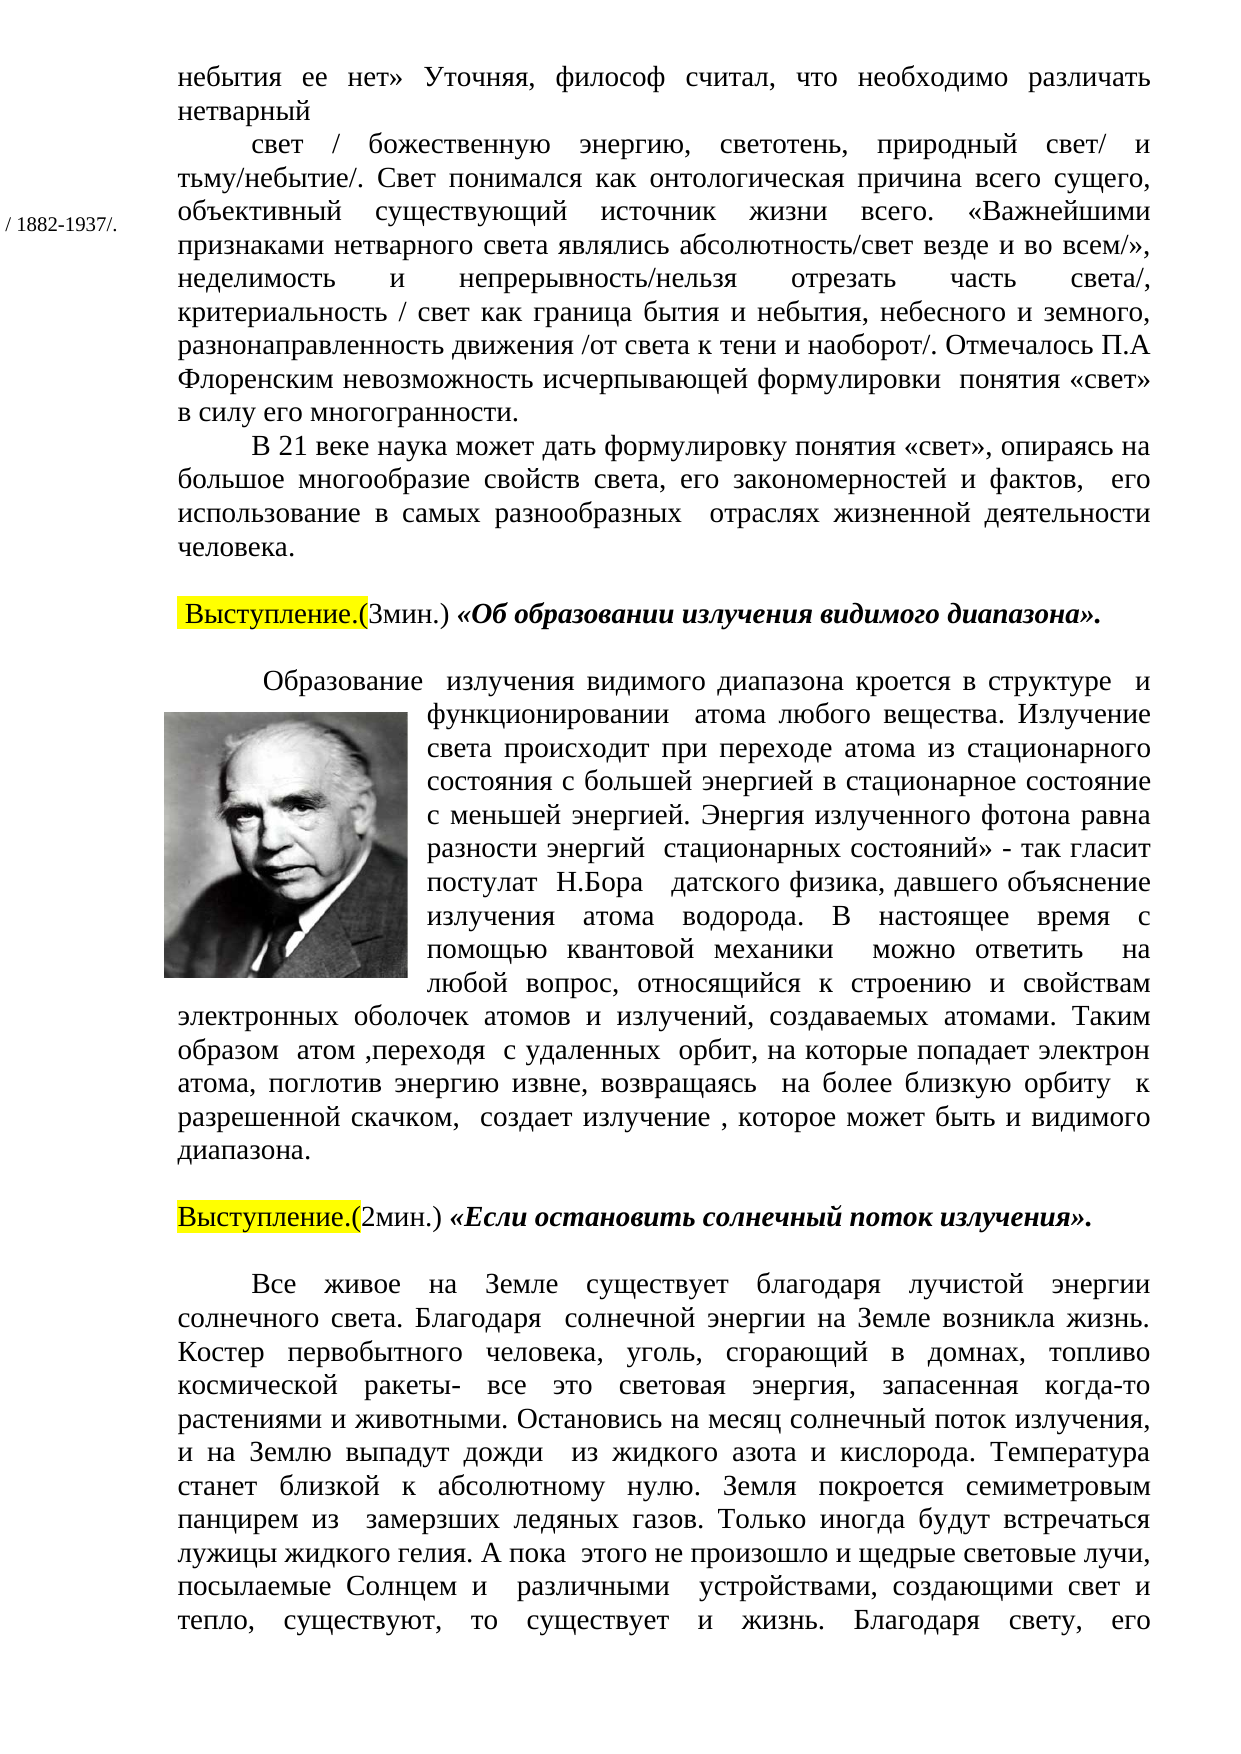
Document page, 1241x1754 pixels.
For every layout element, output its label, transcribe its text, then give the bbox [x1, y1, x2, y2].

text В 21 веке наука может дать формулировку понятия «свет», опираясь на большое многообразие свойств света, его закономерностей и фактов, его использование в самых разнообразных отраслях жизненной деятельности человека. [177, 428, 1152, 562]
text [177, 1267, 1152, 1636]
text Образование излучения видимого диапазона кроется в структуре и функционировании атома любого вещества. Излучение света происходит при переходе атома из стационарного состояния с большей энергией в стационарное состояние с меньшей энергией. Энергия излученного фотона равна разности энергий стационарных состояний» - так гласит постулат Н.Бора датского физика, давшего объяснение излучения атома водорода. В настоящее время с помощью квантовой механики можно ответить на любой вопрос, относящийся к строению и свойствам электронных оболочек атомов и излучений, создаваемых атомами. Таким образом атом ,переходя с удаленных орбит, на которые попадает электрон атома, поглотив энергию извне, возвращаясь на более близкую орбиту к разрешенной скачком, создает излучение , которое может быть и видимого диапазона. [177, 663, 1152, 1166]
picture [164, 712, 408, 978]
text свет / божественную энергию, светотень, природный свет/ и тьму/небытие/. Свет понимался как онтологическая причина всего сущего, объективный существующий источник жизни всего. «Важнейшими признаками нетварного света являлись абсолютность/свет везде и во всем/», неделимость и непрерывность/нельзя отрезать часть света/, критериальность / свет как граница бытия и небытия, небесного и земного, разнонаправленность движения /от света к тени и наоборот/. Отмечалось П.А Флоренским невозможность исчерпывающей формулировки понятия «свет» в силу его многогранности. [177, 126, 1152, 428]
text Выступление.(3мин.) «Об образовании излучения видимого диапазона». [368, 596, 1152, 629]
text Выступление.(2мин.) «Если остановить солнечный поток излучения». [177, 1199, 1152, 1233]
